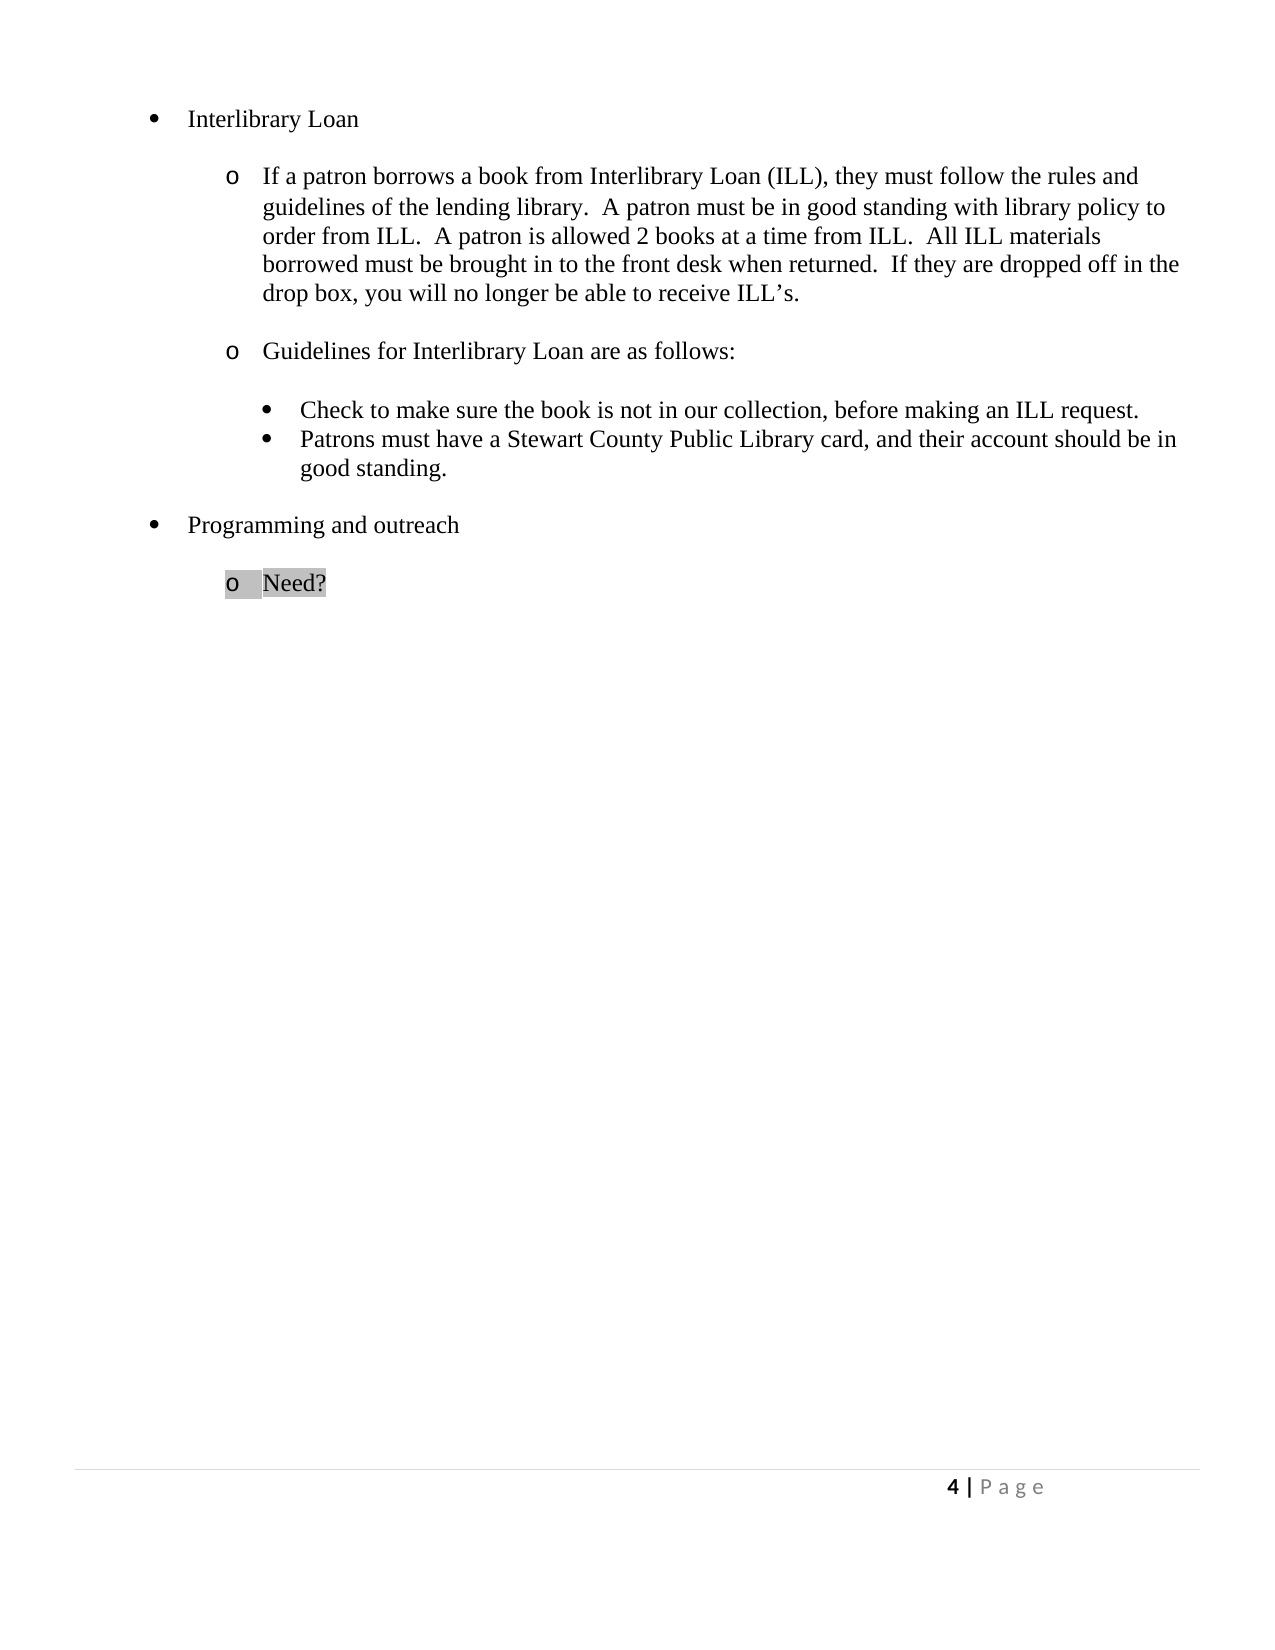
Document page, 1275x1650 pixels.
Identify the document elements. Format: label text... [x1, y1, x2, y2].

list Need? [225, 568, 1200, 599]
list Programming and outreach [150, 510, 1200, 539]
list Check to make sure the book is not in our collection, before making an ILL request. [262, 395, 1200, 424]
list Patrons must have a Stewart County Public Library card, and their account should be in good standing. [262, 424, 1200, 482]
list Guidelines for Interlibrary Loan are as follows: [225, 336, 1200, 367]
list If a patron borrows a book from Interlibrary Loan (ILL), they must follow the rules and guidelines of the lending library. A patron must be in good standing with library policy to order from ILL. A patron is allowed 2 books at a time from ILL. All ILL materials borrowed must be brought in to the front desk when returned. If they are dropped off in the drop box, you will no longer be able to receive ILL’s. [225, 161, 1200, 307]
list Interlibrary Loan [150, 104, 1200, 132]
